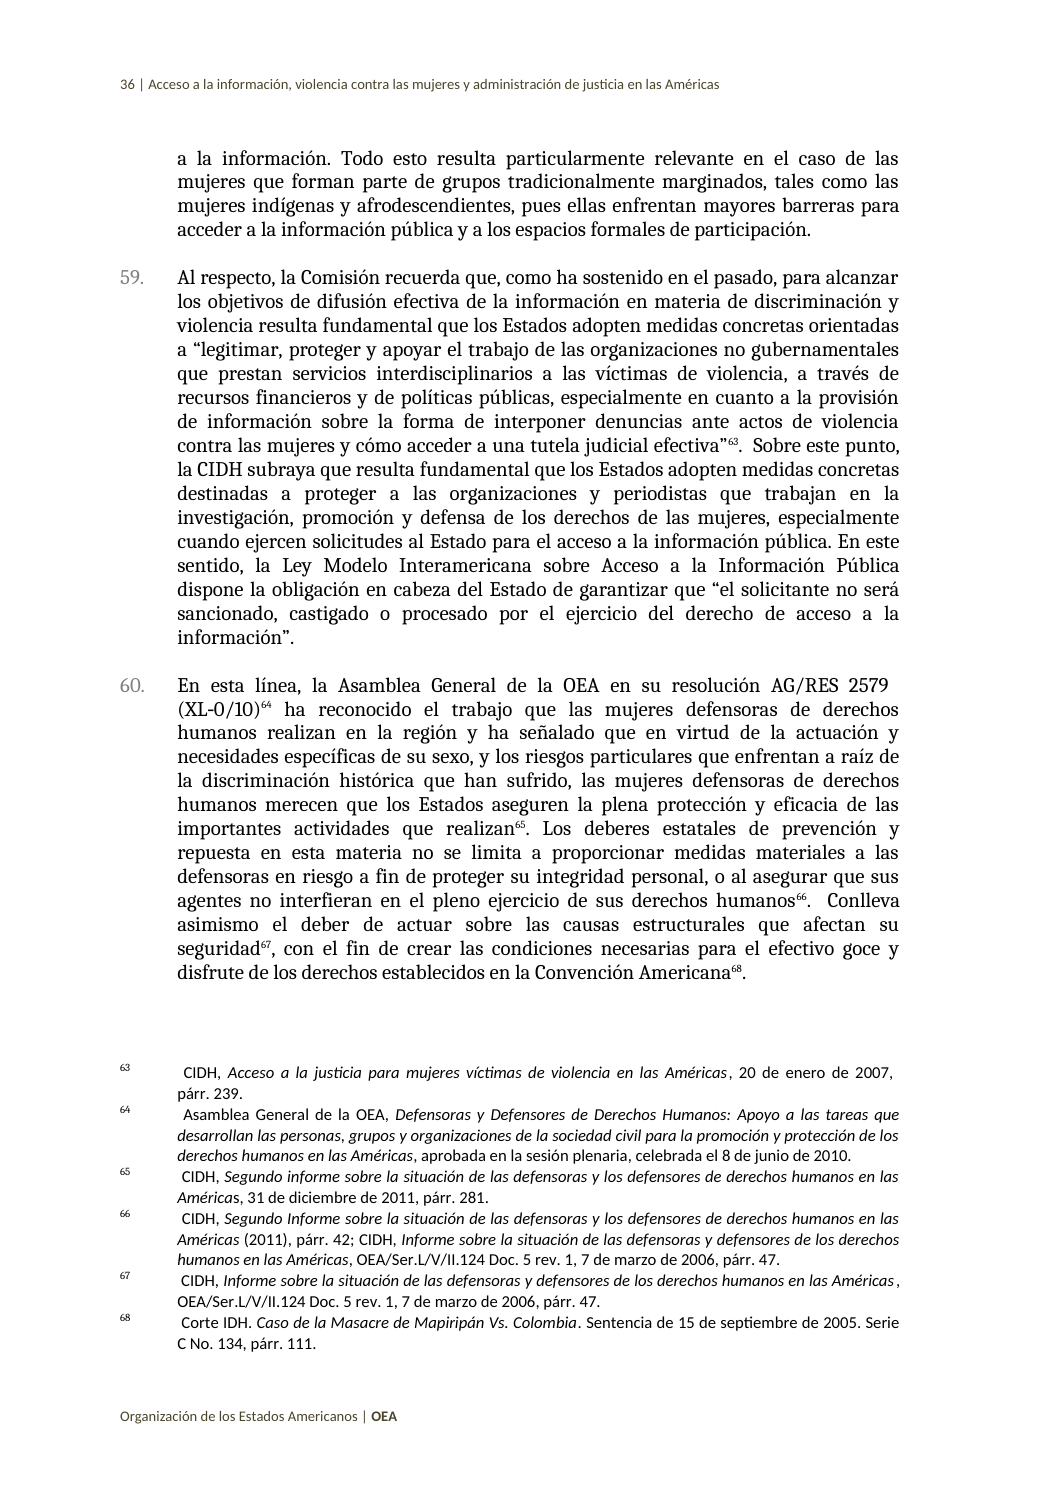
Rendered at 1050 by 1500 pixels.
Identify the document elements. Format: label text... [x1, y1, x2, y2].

list Al respecto, la Comisión recuerda que, como ha sostenido en el pasado, para alcanzar los objetivos de difusión efectiva de la información en materia de discriminación y violencia resulta fundamental que los Estados adopten medidas concretas orientadas a “legitimar, proteger y apoyar el trabajo de las organizaciones no gubernamentales que prestan servicios interdisciplinarios a las víctimas de violencia, a través de recursos financieros y de políticas públicas, especialmente en cuanto a la provisión de información sobre la forma de interponer denuncias ante actos de violencia contra las mujeres y cómo acceder a una tutela judicial efectiva”. Sobre este punto, la CIDH subraya que resulta fundamental que los Estados adopten medidas concretas destinadas a proteger a las organizaciones y periodistas que trabajan en la investigación, promoción y defensa de los derechos de las mujeres, especialmente cuando ejercen solicitudes al Estado para el acceso a la información pública. En este sentido, la Ley Modelo Interamericana sobre Acceso a la Información Pública dispone la obligación en cabeza del Estado de garantizar que “el solicitante no será sancionado, castigado o procesado por el ejercicio del derecho de acceso a la información”. [120, 266, 900, 649]
list En esta línea, la Asamblea General de la OEA en su resolución AG/RES 2579 (XL‐0/10) ha reconocido el trabajo que las mujeres defensoras de derechos humanos realizan en la región y ha señalado que en virtud de la actuación y necesidades específicas de su sexo, y los riesgos particulares que enfrentan a raíz de la discriminación histórica que han sufrido, las mujeres defensoras de derechos humanos merecen que los Estados aseguren la plena protección y eficacia de las importantes actividades que realizan. Los deberes estatales de prevención y repuesta en esta materia no se limita a proporcionar medidas materiales a las defensoras en riesgo a fin de proteger su integridad personal, o al asegurar que sus agentes no interfieran en el pleno ejercicio de sus derechos humanos. Conlleva asimismo el deber de actuar sobre las causas estructurales que afectan su seguridad, con el fin de crear las condiciones necesarias para el efectivo goce y disfrute de los derechos establecidos en la Convención Americana. [120, 673, 900, 985]
